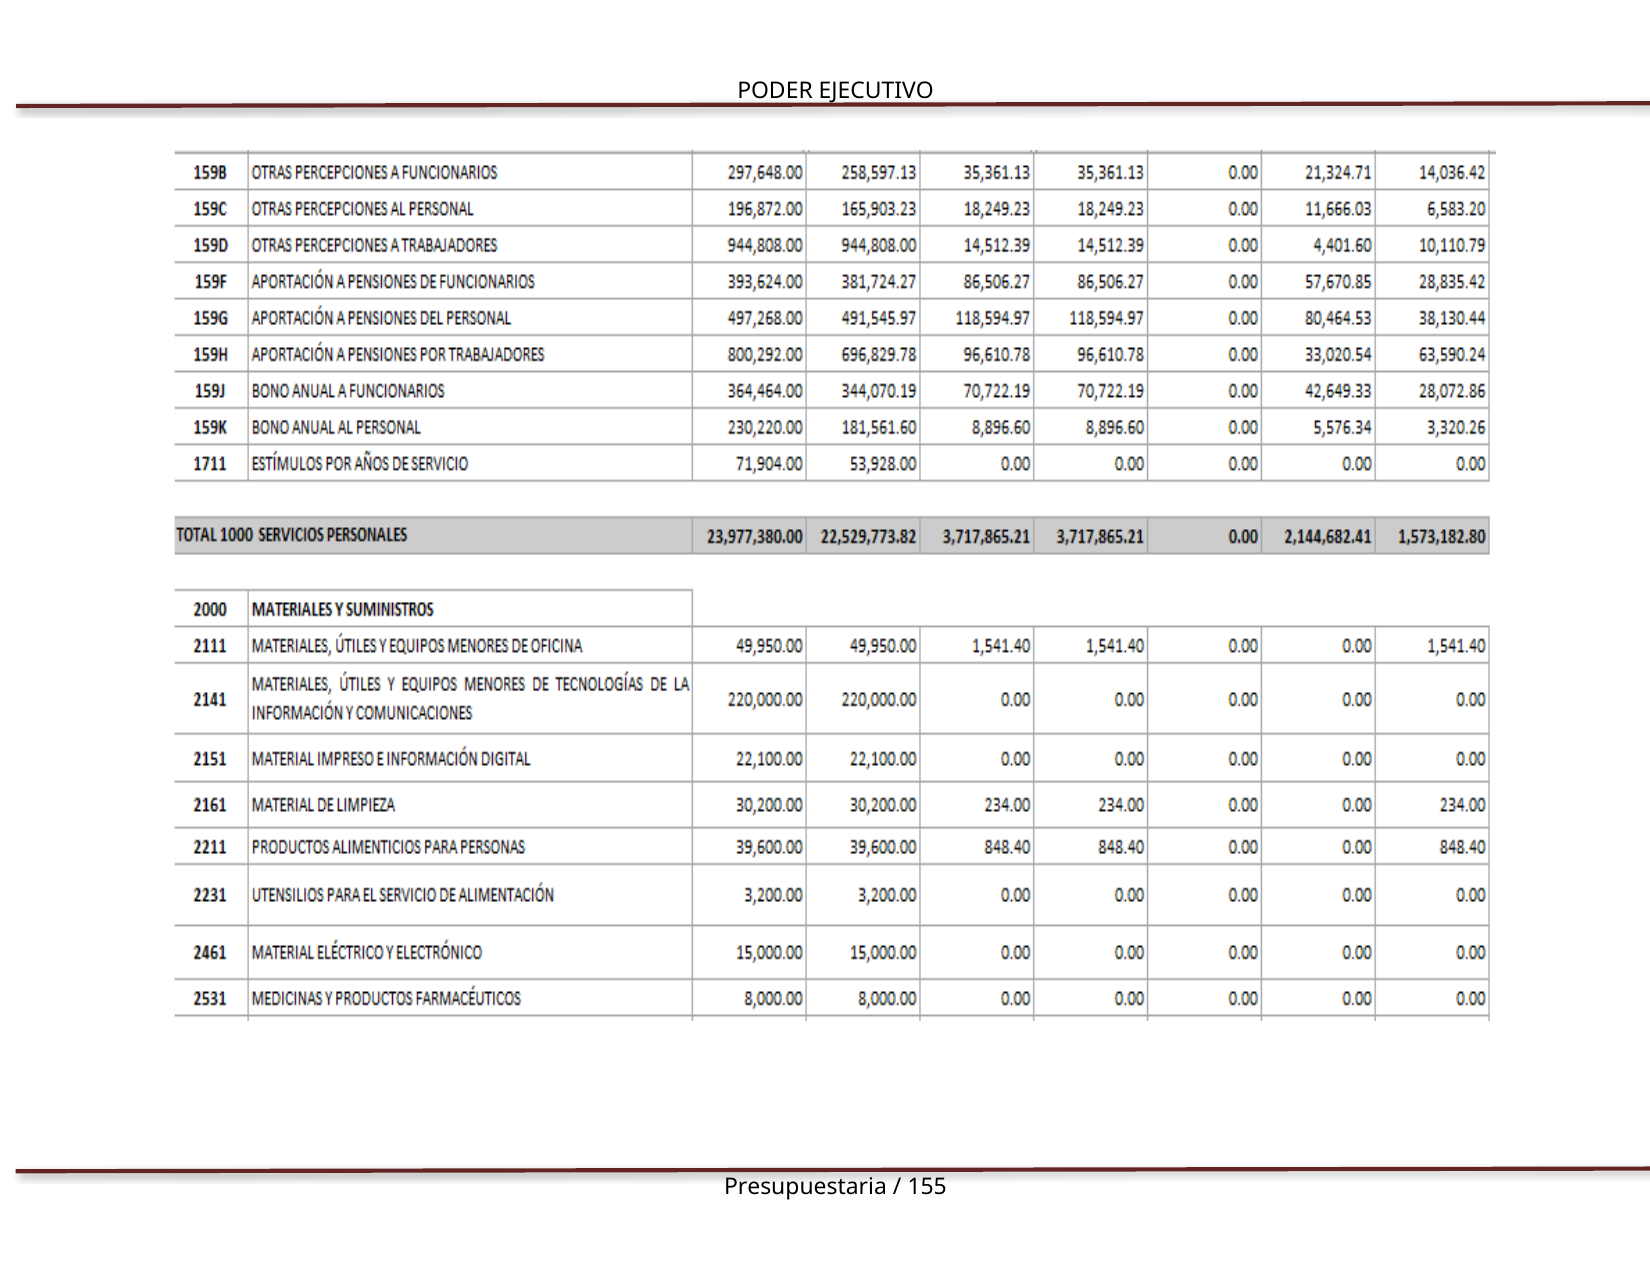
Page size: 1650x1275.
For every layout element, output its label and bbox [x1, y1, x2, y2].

picture [174, 150, 1496, 1021]
